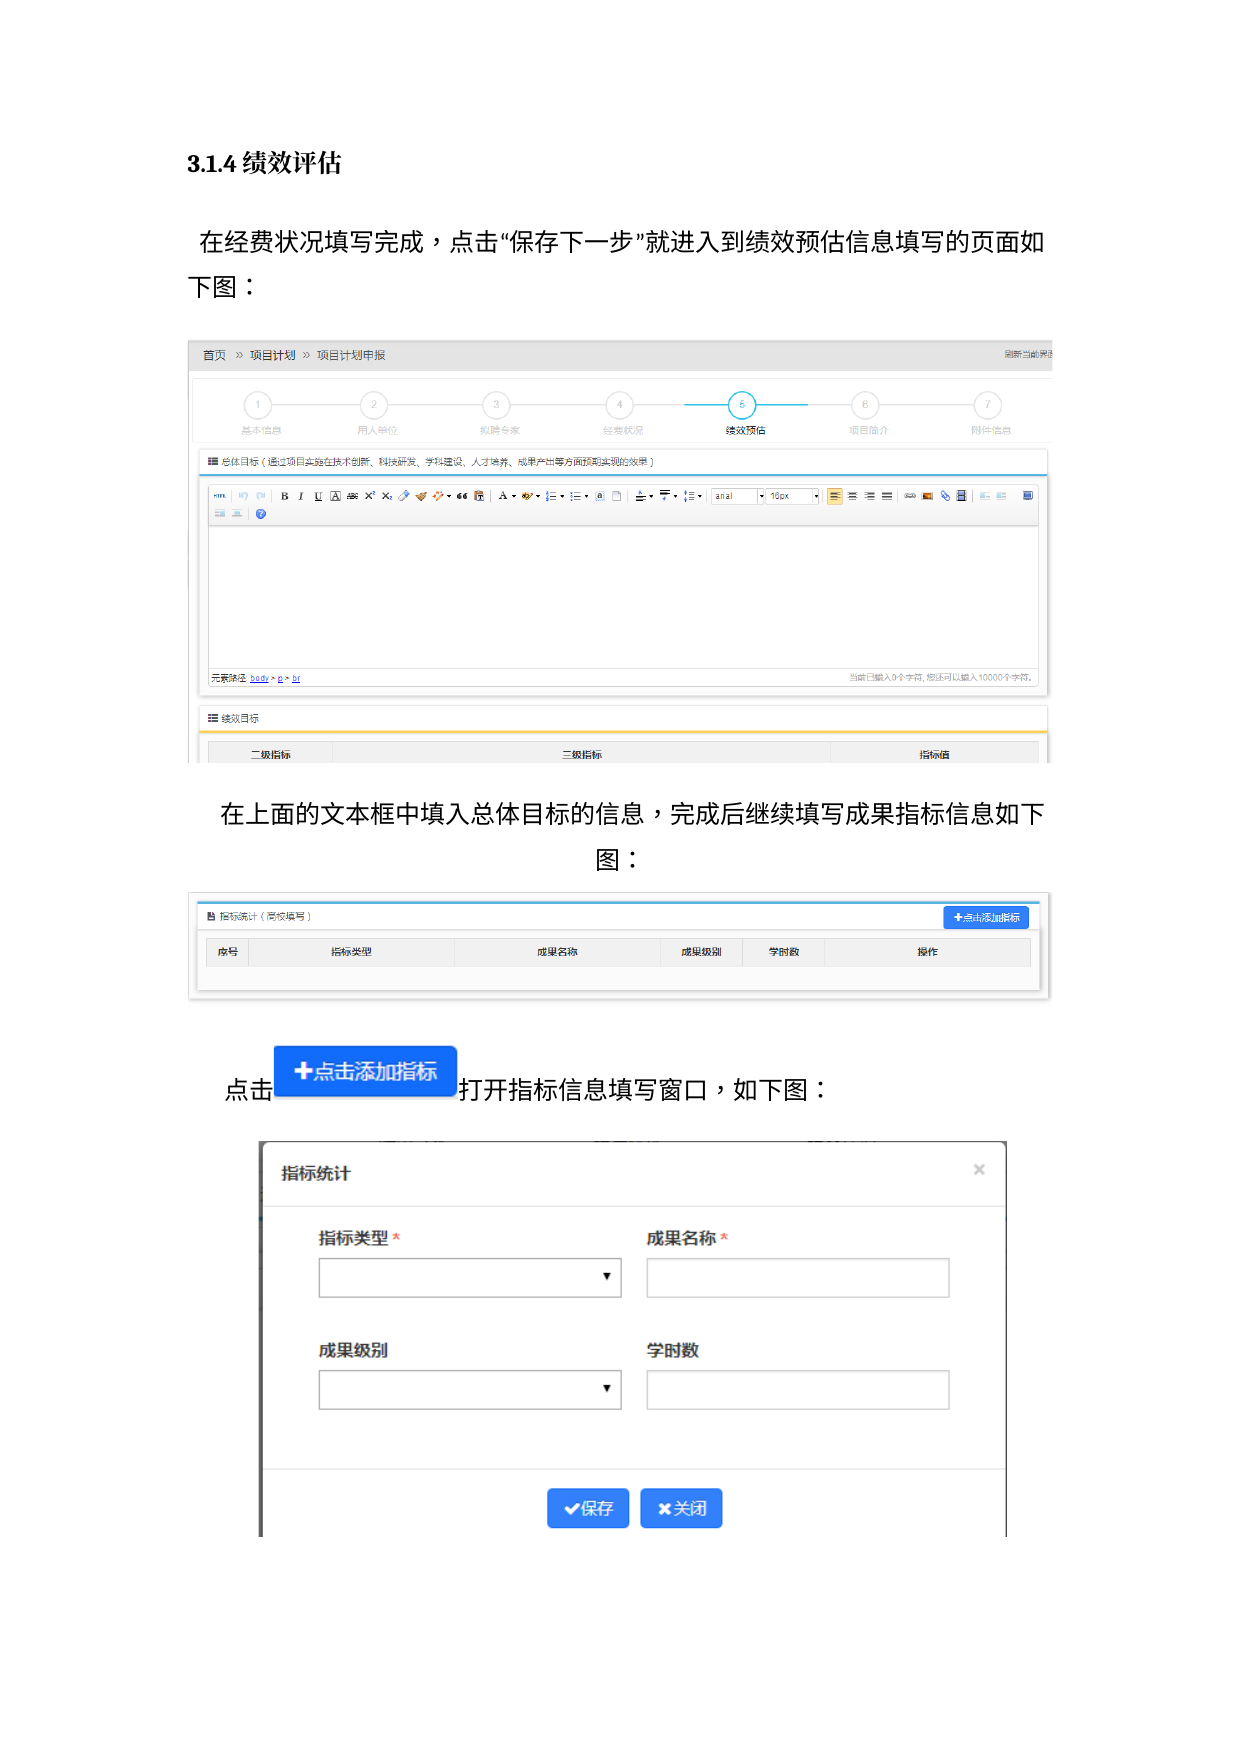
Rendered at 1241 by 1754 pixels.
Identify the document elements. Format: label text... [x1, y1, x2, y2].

text 点击打开指标信息填写窗口，如下图： [187, 1043, 1053, 1106]
subtitle 3.1.4绩效评估 [187, 150, 1053, 179]
text 在上面的文本框中填入总体目标的信息，完成后继续填写成果指标信息如下图： [187, 799, 1053, 892]
text 在经费状况填写完成，点击“保存下一步”就进入到绩效预估信息填写的页面如下图： [187, 227, 1053, 303]
picture [258, 1141, 1007, 1537]
picture [187, 339, 1053, 763]
picture [187, 892, 1053, 1007]
picture [273, 1043, 459, 1100]
